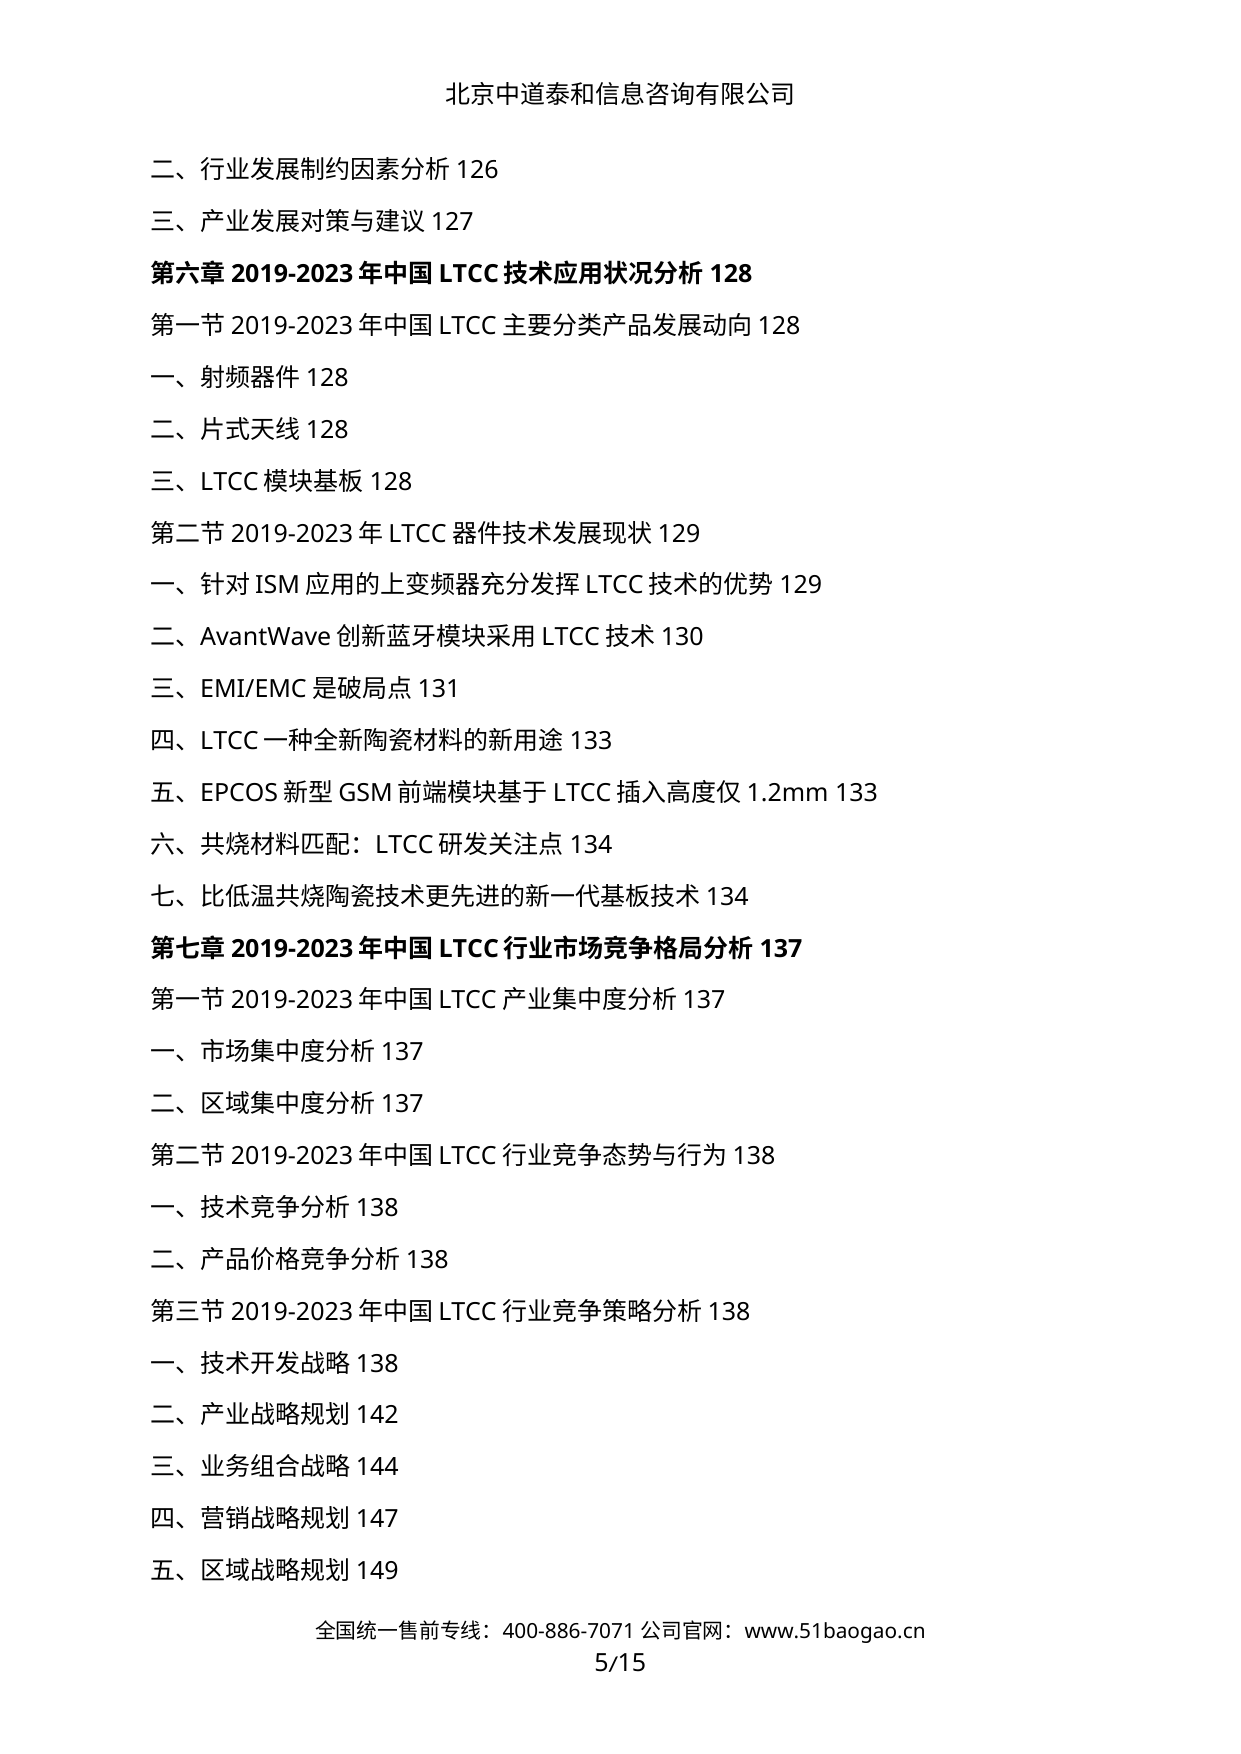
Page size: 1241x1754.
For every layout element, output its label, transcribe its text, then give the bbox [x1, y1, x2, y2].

text 二、区域集中度分析 137 [150, 1084, 1090, 1120]
text 第七章 2019-2023年中国LTCC行业市场竞争格局分析 137 [150, 928, 1090, 964]
text 一、针对ISM应用的上变频器充分发挥LTCC技术的优势 129 [150, 565, 1090, 601]
text 二、产业战略规划 142 [150, 1395, 1090, 1431]
text 三、EMI/EMC是破局点 131 [150, 669, 1090, 705]
text 四、LTCC一种全新陶瓷材料的新用途 133 [150, 721, 1090, 757]
text 一、射频器件 128 [150, 357, 1090, 394]
text 四、营销战略规划 147 [150, 1499, 1090, 1535]
text 二、片式天线 128 [150, 409, 1090, 446]
text 二、产品价格竞争分析 138 [150, 1239, 1090, 1276]
text 五、EPCOS新型GSM前端模块基于LTCC插入高度仅1.2mm 133 [150, 772, 1090, 809]
text 第三节 2019-2023年中国LTCC行业竞争策略分析 138 [150, 1291, 1090, 1327]
text 一、技术竞争分析 138 [150, 1187, 1090, 1224]
text 二、AvantWave创新蓝牙模块采用LTCC技术 130 [150, 617, 1090, 653]
text 七、比低温共烧陶瓷技术更先进的新一代基板技术 134 [150, 876, 1090, 912]
text 三、产业发展对策与建议 127 [150, 202, 1090, 238]
text 一、技术开发战略 138 [150, 1343, 1090, 1379]
text 第二节 2019-2023年中国LTCC行业竞争态势与行为 138 [150, 1136, 1090, 1172]
text 三、LTCC模块基板 128 [150, 461, 1090, 497]
text 三、业务组合战略 144 [150, 1447, 1090, 1483]
text 一、市场集中度分析 137 [150, 1032, 1090, 1068]
text 二、行业发展制约因素分析 126 [150, 150, 1090, 186]
text 第二节 2019-2023年LTCC器件技术发展现状 129 [150, 513, 1090, 549]
text 五、区域战略规划 149 [150, 1551, 1090, 1587]
text 第六章 2019-2023年中国LTCC技术应用状况分析 128 [150, 254, 1090, 290]
text 第一节 2019-2023年中国LTCC主要分类产品发展动向 128 [150, 306, 1090, 342]
text 六、共烧材料匹配：LTCC研发关注点 134 [150, 824, 1090, 861]
text 第一节 2019-2023年中国LTCC产业集中度分析 137 [150, 980, 1090, 1016]
